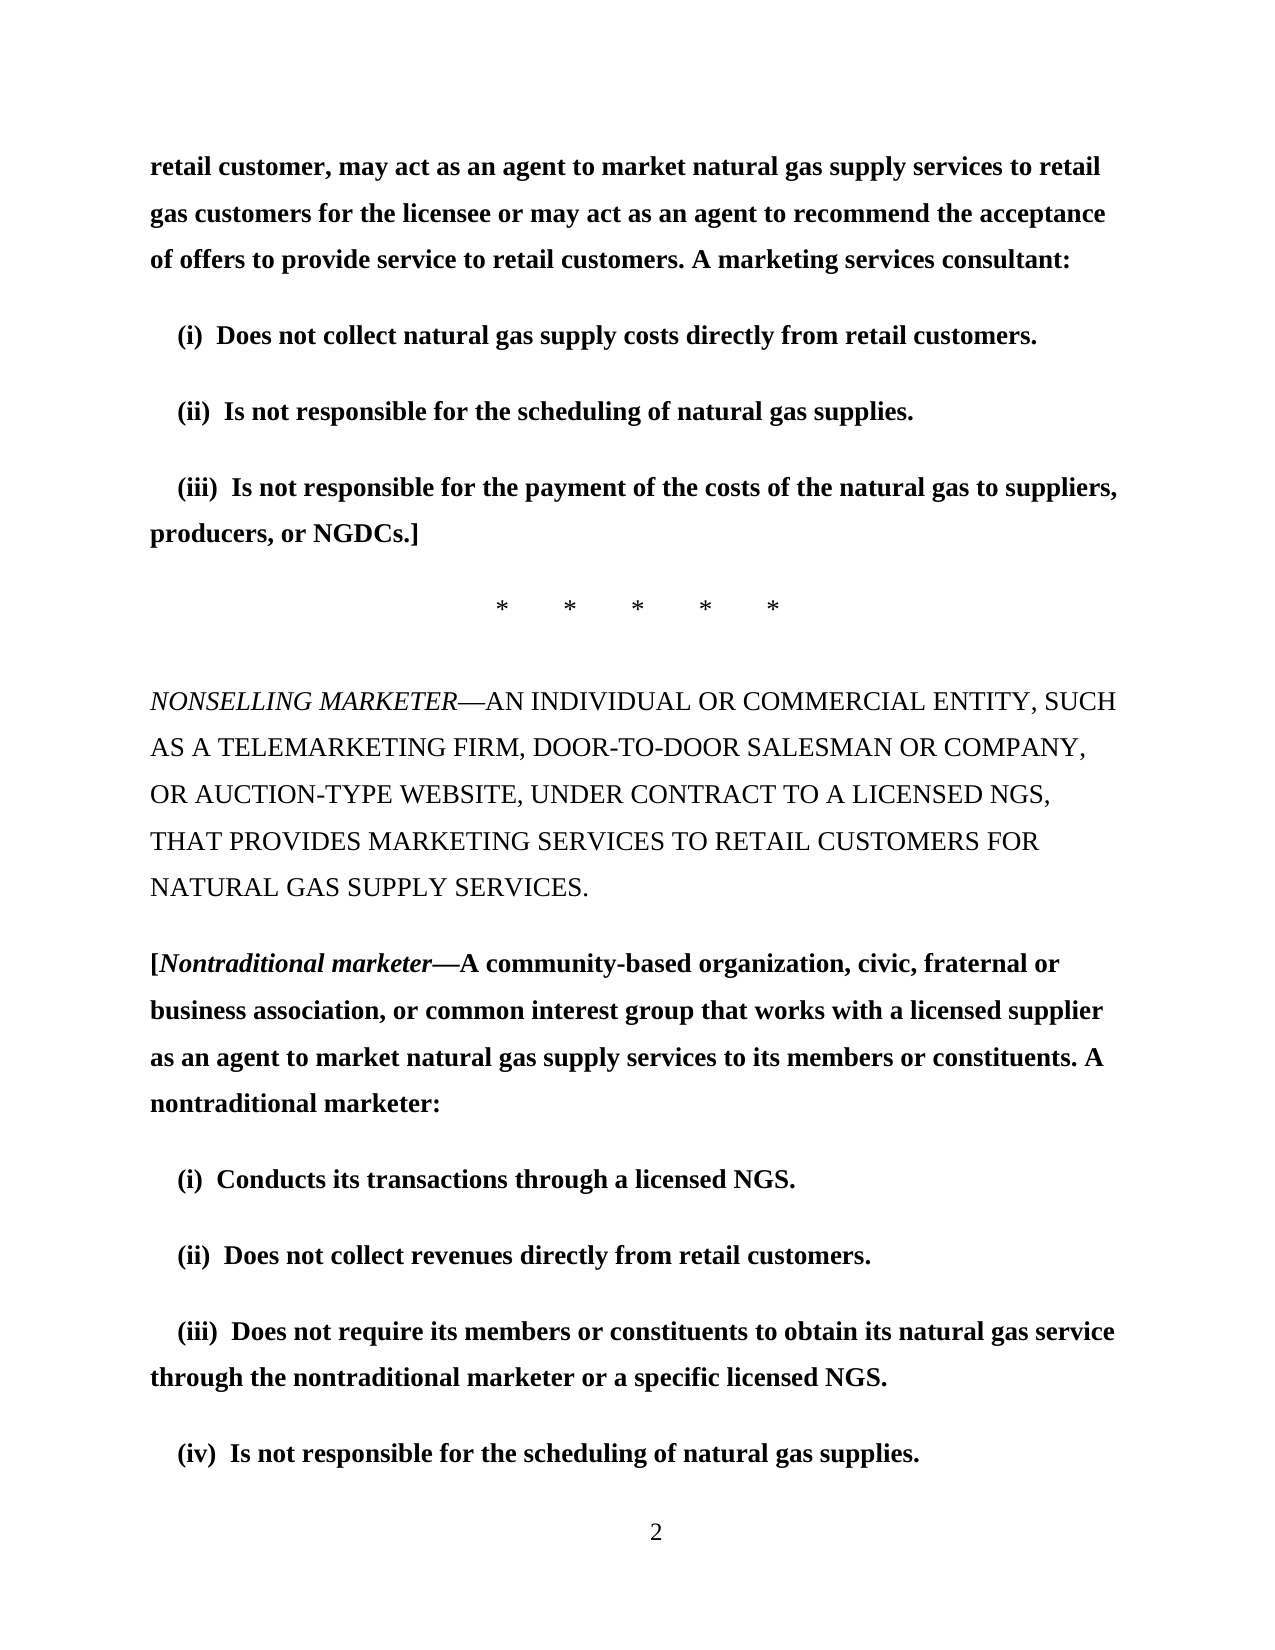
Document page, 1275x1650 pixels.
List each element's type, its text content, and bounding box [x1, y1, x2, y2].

text Nonselling marketer—An individual or commercial entity, such as a telemarketing firm, door-to-door salesman or company, or auction-type website, under contract to a licensed ngs, that provides marketing services to retail customers for natural gas supply services. [150, 685, 1125, 903]
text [150, 150, 1125, 274]
text (ii) Is not responsible for the scheduling of natural gas supplies. [150, 395, 1125, 426]
text (i) Does not collect natural gas supply costs directly from retail customers. [150, 319, 1125, 350]
text [Nontraditional marketer—A community-based organization, civic, fraternal or business association, or common interest group that works with a licensed supplier as an agent to market natural gas supply services to its members or constituents. A nontraditional marketer: [150, 947, 1125, 1118]
text * * * * * [150, 593, 1125, 624]
text (iii) Does not require its members or constituents to obtain its natural gas service through the nontraditional marketer or a specific licensed NGS. [150, 1315, 1125, 1393]
text (ii) Does not collect revenues directly from retail customers. [150, 1239, 1125, 1270]
text (iii) Is not responsible for the payment of the costs of the natural gas to suppliers, producers, or NGDCs.] [150, 471, 1125, 549]
text (i) Conducts its transactions through a licensed NGS. [150, 1163, 1125, 1194]
text (iv) Is not responsible for the scheduling of natural gas supplies. [150, 1437, 1125, 1468]
